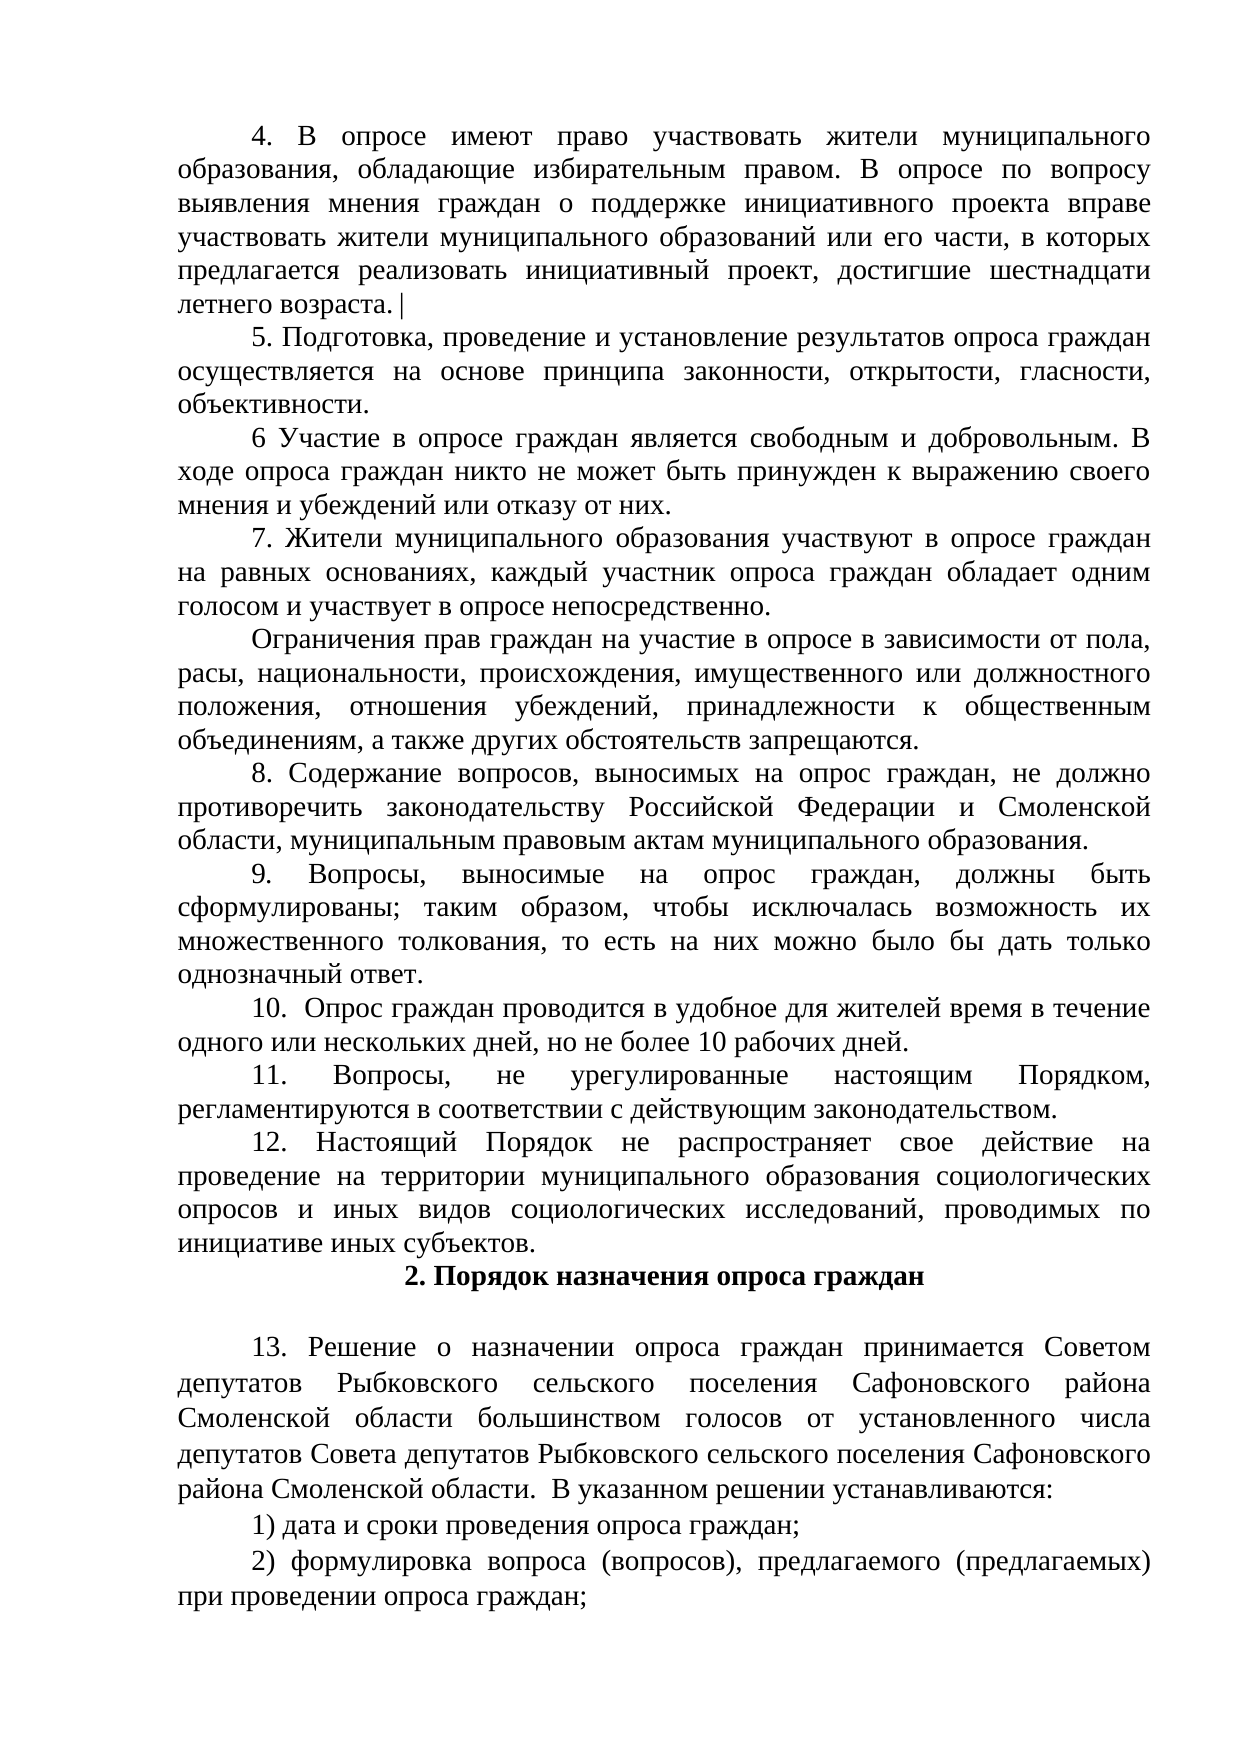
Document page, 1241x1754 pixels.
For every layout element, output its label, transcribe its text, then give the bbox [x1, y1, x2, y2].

text 8. Содержание вопросов, выносимых на опрос граждан, не должно противоречить законодательству Российской Федерации и Смоленской области, муниципальным правовым актам муниципального образования. [177, 755, 1152, 856]
text 6 Участие в опросе граждан является свободным и добровольным. В ходе опроса граждан никто не может быть принужден к выражению своего мнения и убеждений или отказу от них. [177, 420, 1152, 521]
text 13. Решение о назначении опроса граждан принимается Советом депутатов Рыбковского сельского поселения Сафоновского района Смоленской области большинством голосов от установленного числа депутатов Совета депутатов Рыбковского сельского поселения Сафоновского района Смоленской области. В указанном решении устанавливаются: [177, 1329, 1152, 1505]
text 5. Подготовка, проведение и установление результатов опроса граждан осуществляется на основе принципа законности, открытости, гласности, объективности. [177, 319, 1152, 420]
text 4. В опросе имеют право участвовать жители муниципального образования, обладающие избирательным правом. В опросе по вопросу выявления мнения граждан о поддержке инициативного проекта вправе участвовать жители муниципального образований или его части, в которых предлагается реализовать инициативный проект, достигшие шестнадцати летнего возраста. | [177, 118, 1152, 319]
text 9. Вопросы, выносимые на опрос граждан, должны быть сформулированы; таким образом, чтобы исключалась возможность их множественного толкования, то есть на них можно было бы дать только однозначный ответ. [177, 856, 1152, 990]
text Ограничения прав граждан на участие в опросе в зависимости от пола, расы, национальности, происхождения, имущественного или должностного положения, отношения убеждений, принадлежности к общественным объединениям, а также других обстоятельств запрещаются. [177, 621, 1152, 755]
text 7. Жители муниципального образования участвуют в опросе граждан на равных основаниях, каждый участник опроса граждан обладает одним голосом и участвует в опросе непосредственно. [177, 521, 1152, 621]
text 2) формулировка вопроса (вопросов), предлагаемого (предлагаемых) при проведении опроса граждан; [177, 1543, 1152, 1612]
text 12. Настоящий Порядок не распространяет свое действие на проведение на территории муниципального образования социологических опросов и иных видов социологических исследований, проводимых по инициативе иных субъектов. [177, 1124, 1152, 1258]
text 1) дата и сроки проведения опроса граждан; [177, 1507, 1152, 1541]
text 11. Вопросы, не урегулированные настоящим Порядком, регламентируются в соответствии с действующим законодательством. [177, 1057, 1152, 1124]
text 10. Опрос граждан проводится в удобное для жителей время в течение одного или нескольких дней, но не более 10 рабочих дней. [177, 990, 1152, 1057]
text 2. Порядок назначения опроса граждан [177, 1258, 1152, 1292]
